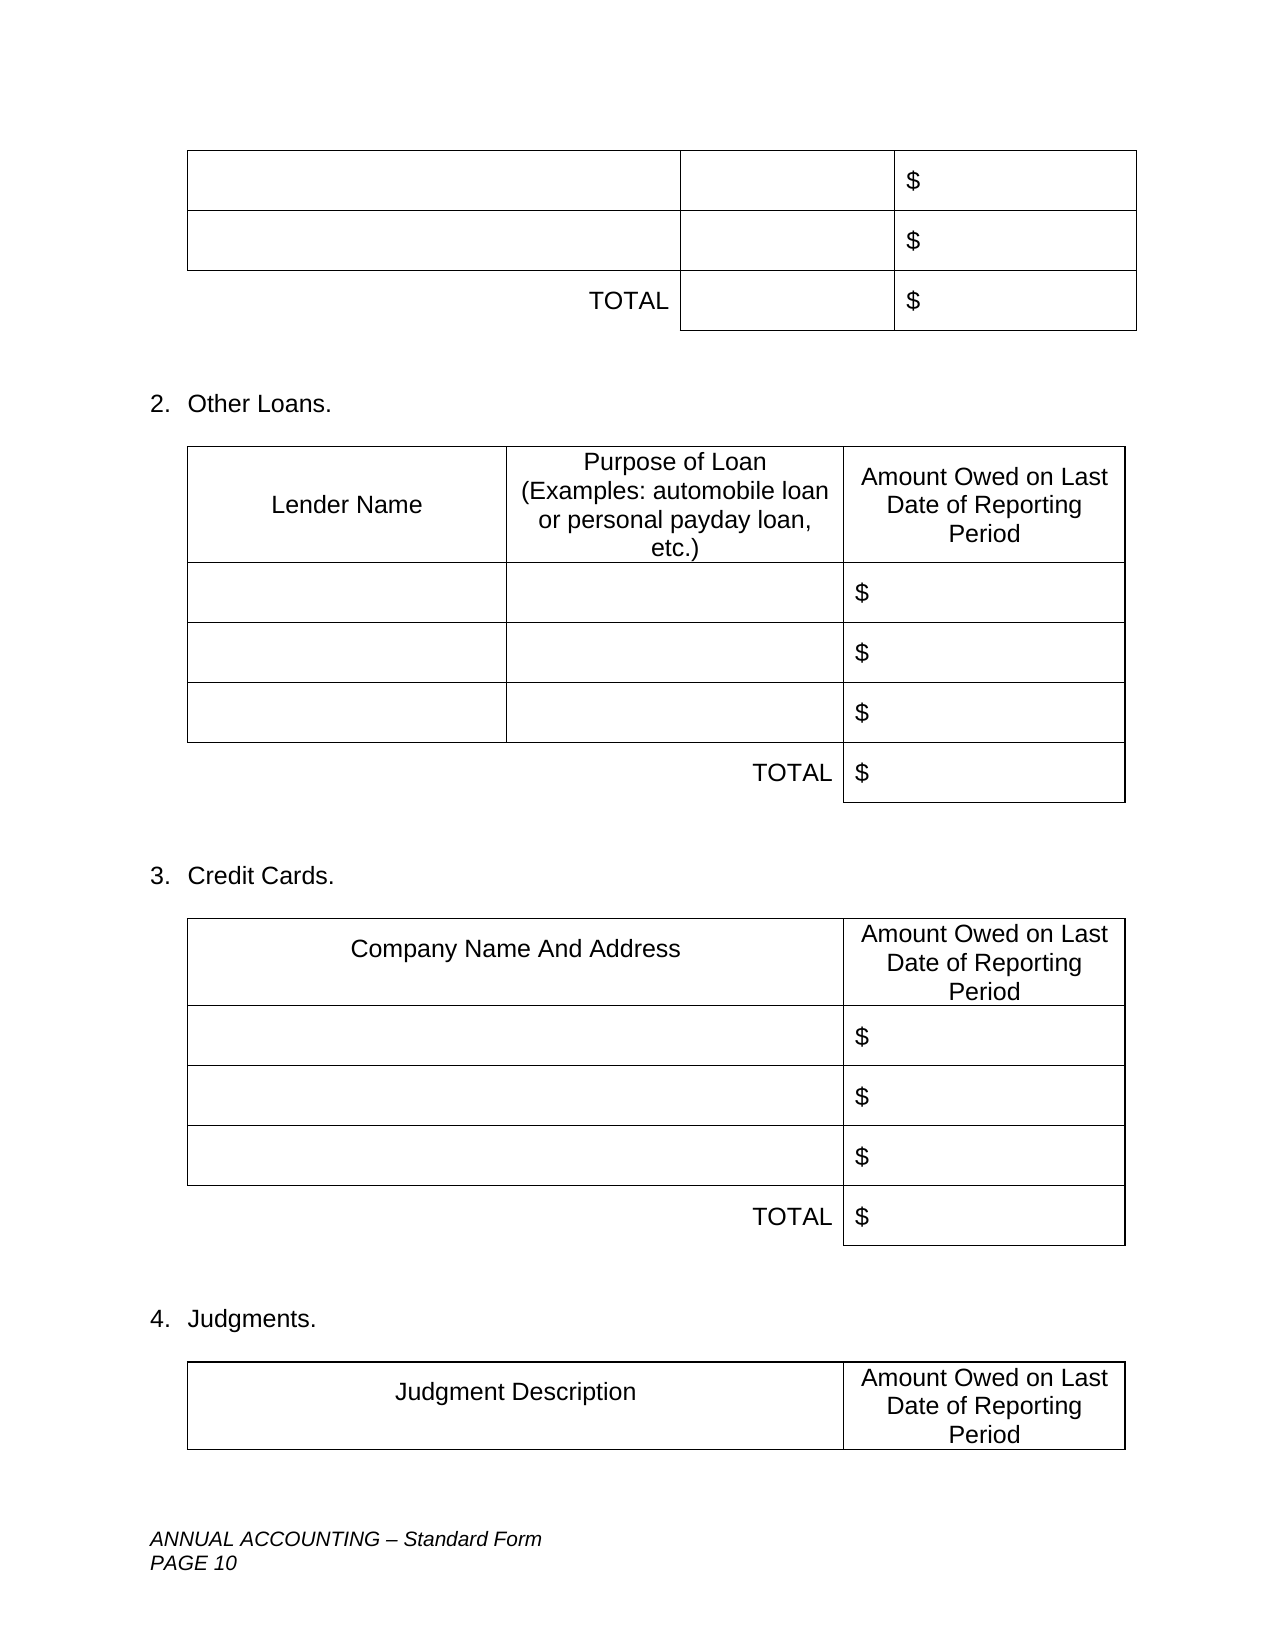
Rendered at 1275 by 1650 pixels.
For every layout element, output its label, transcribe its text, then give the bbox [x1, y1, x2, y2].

table_cell [188, 683, 506, 742]
table_cell [681, 271, 894, 330]
table_cell [188, 563, 506, 622]
table_cell $ [844, 1186, 1124, 1245]
table_cell $ [844, 1006, 1124, 1065]
table_cell TOTAL [188, 1186, 843, 1245]
table_cell [188, 1006, 843, 1065]
table_cell [188, 1126, 843, 1185]
table_cell $ [895, 211, 1136, 270]
table_cell $ [844, 683, 1124, 742]
table_cell $ [844, 743, 1124, 802]
text 2. Other Loans. [150, 388, 1125, 417]
table_cell [188, 1066, 843, 1125]
table_header Company Name And Address [188, 919, 843, 1005]
text 3. Credit Cards. [150, 861, 1125, 889]
table_header Amount Owed on Last Date of Reporting Period [844, 919, 1124, 1005]
table_cell $ [844, 1126, 1124, 1185]
table_cell [188, 151, 680, 210]
table_cell $ [895, 271, 1136, 330]
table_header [844, 1363, 1124, 1449]
table_cell [188, 211, 680, 270]
table_cell [507, 563, 843, 622]
table_cell [507, 623, 843, 682]
table_cell $ [895, 151, 1136, 210]
table_header Purpose of Loan (Examples: automobile loan or personal payday loan, etc.) [507, 447, 843, 562]
table_cell TOTAL [188, 271, 680, 330]
table_header Lender Name [188, 447, 506, 562]
table_cell [681, 151, 894, 210]
table_cell TOTAL [188, 743, 843, 802]
table_cell $ [844, 1066, 1124, 1125]
table_cell [507, 683, 843, 742]
table_cell [681, 211, 894, 270]
table_cell [188, 623, 506, 682]
table_cell $ [844, 563, 1124, 622]
text 4. Judgments. [150, 1304, 1125, 1333]
table_header Amount Owed on Last Date of Reporting Period [844, 447, 1124, 562]
table_cell $ [844, 623, 1124, 682]
table_header Judgment Description [188, 1363, 843, 1449]
